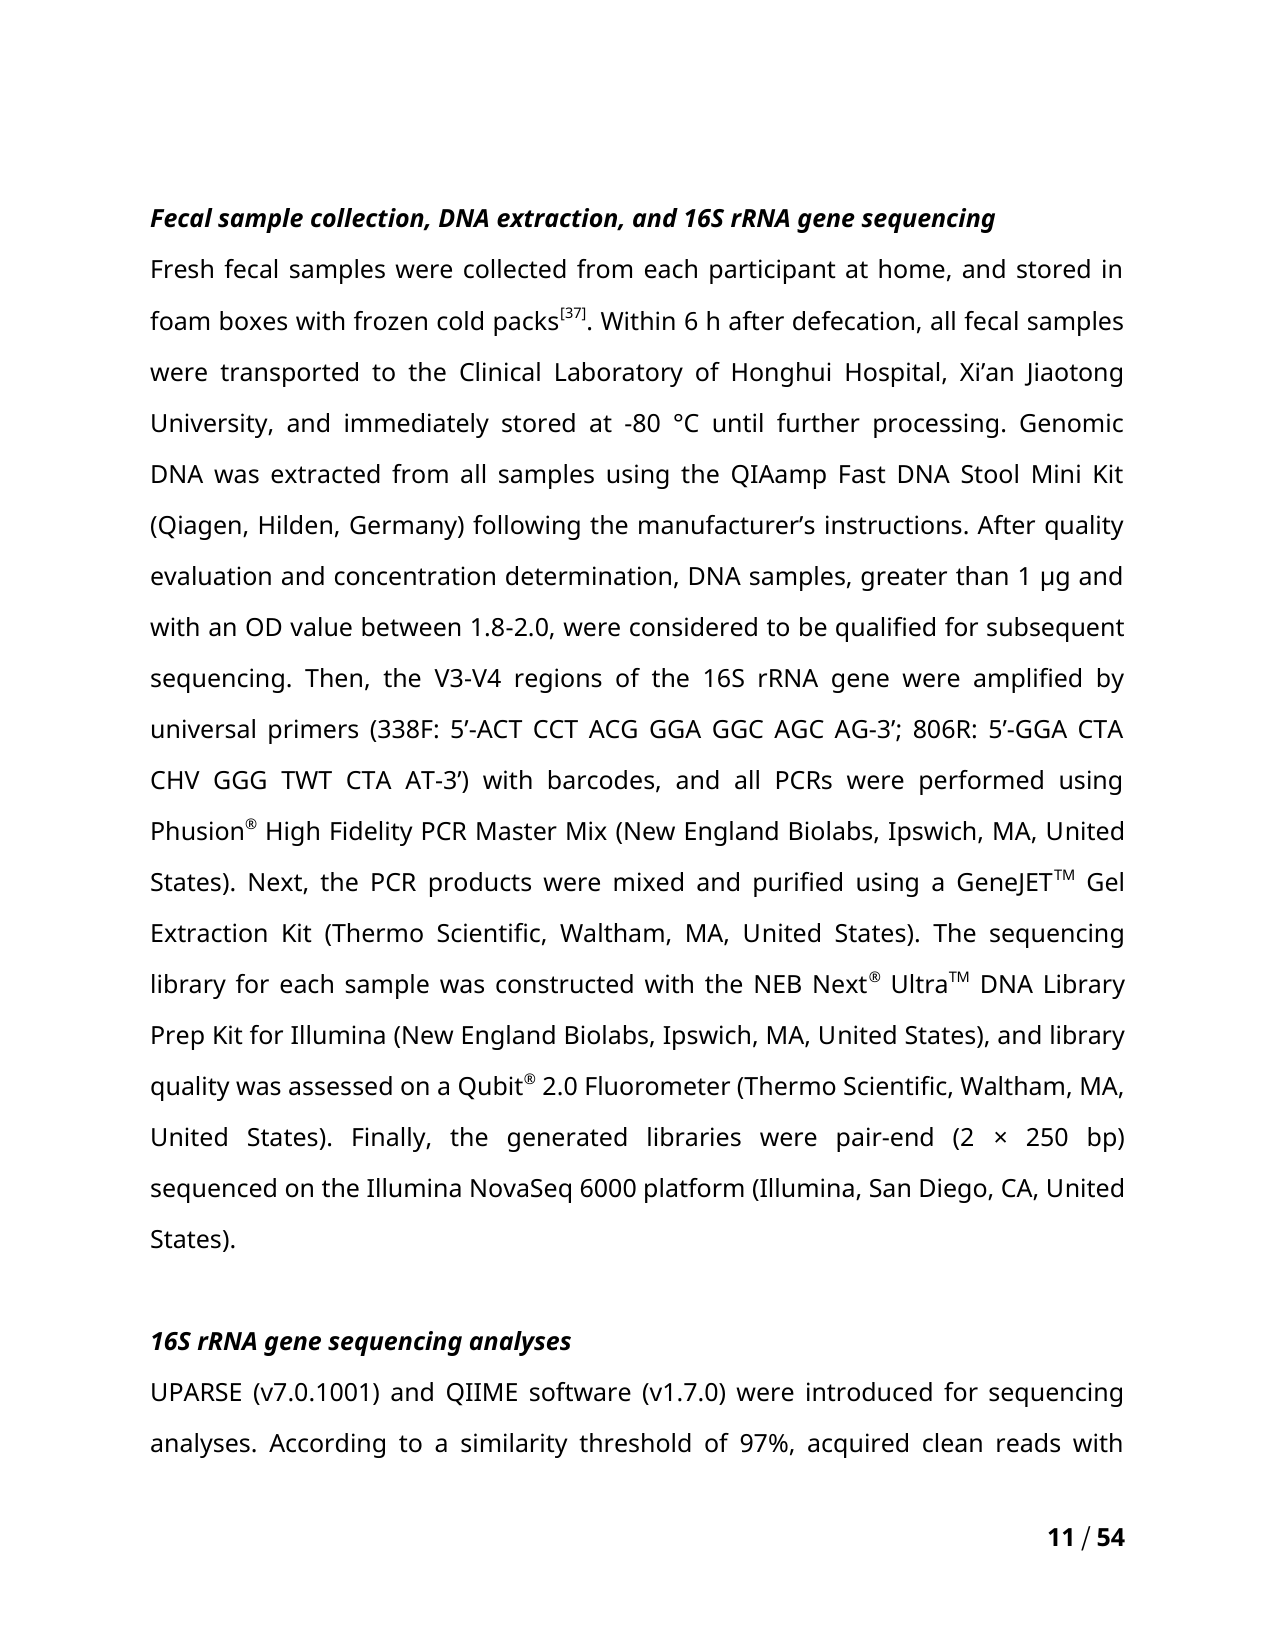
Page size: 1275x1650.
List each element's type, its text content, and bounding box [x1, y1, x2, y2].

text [150, 1375, 1125, 1460]
text 16S rRNA gene sequencing analyses [150, 1324, 1125, 1358]
text Fecal sample collection, DNA extraction, and 16S rRNA gene sequencing [150, 201, 1125, 235]
text Fresh fecal samples were collected from each participant at home, and stored in foam boxes with frozen cold packs[37]. Within 6 h after defecation, all fecal samples were transported to the Clinical Laboratory of Honghui Hospital, Xi’an Jiaotong University, and immediately stored at -80 °C until further processing. Genomic DNA was extracted from all samples using the QIAamp Fast DNA Stool Mini Kit (Qiagen, Hilden, Germany) following the manufacturer’s instructions. After quality evaluation and concentration determination, DNA samples, greater than 1 μg and with an OD value between 1.8-2.0, were considered to be qualified for subsequent sequencing. Then, the V3-V4 regions of the 16S rRNA gene were amplified by universal primers (338F: 5’-ACT CCT ACG GGA GGC AGC AG-3’; 806R: 5’-GGA CTA CHV GGG TWT CTA AT-3’) with barcodes, and all PCRs were performed using Phusion® High Fidelity PCR Master Mix (New England Biolabs, Ipswich, MA, United States). Next, the PCR products were mixed and purified using a GeneJETTM Gel Extraction Kit (Thermo Scientific, Waltham, MA, United States). The sequencing library for each sample was constructed with the NEB Next® UltraTM DNA Library Prep Kit for Illumina (New England Biolabs, Ipswich, MA, United States), and library quality was assessed on a Qubit® 2.0 Fluorometer (Thermo Scientific, Waltham, MA, United States). Finally, the generated libraries were pair-end (2 × 250 bp) sequenced on the Illumina NovaSeq 6000 platform (Illumina, San Diego, CA, United States). [150, 252, 1125, 1256]
